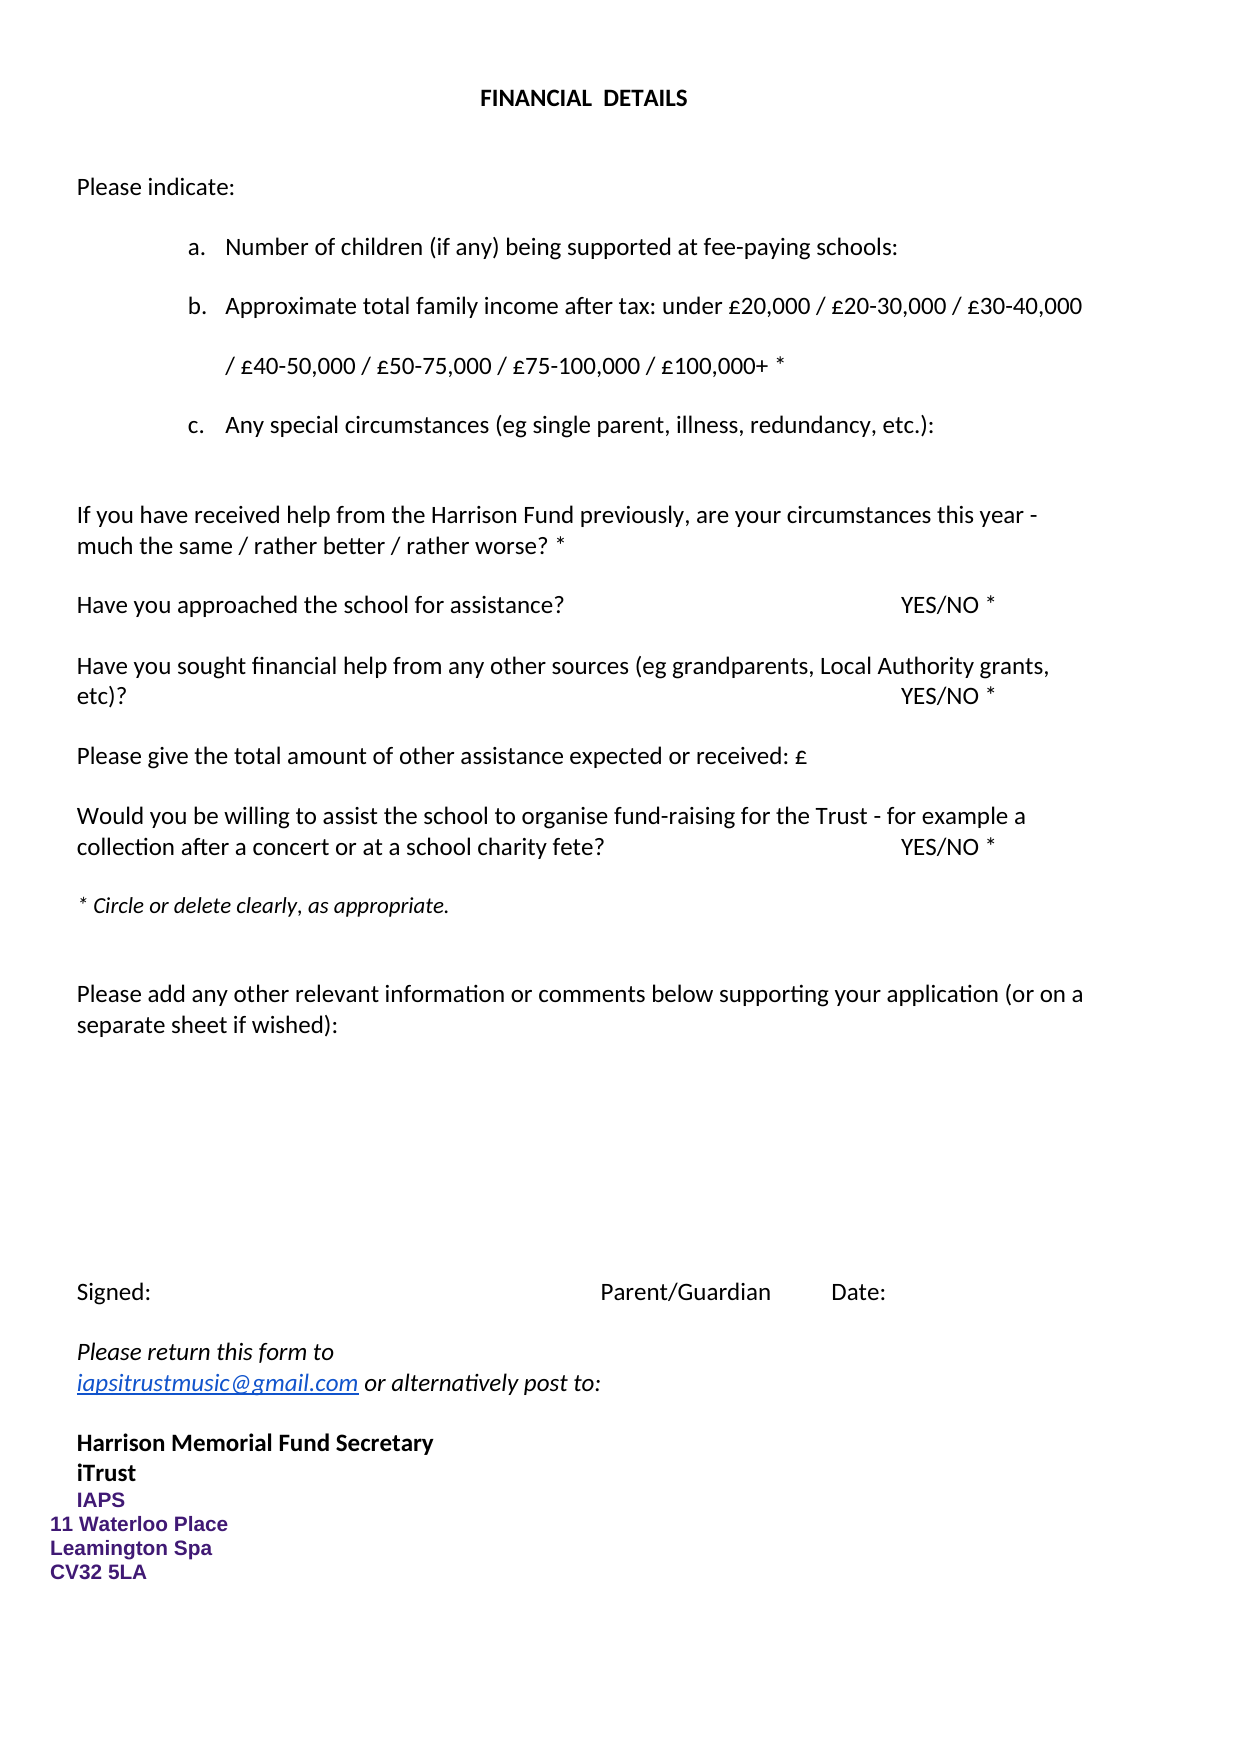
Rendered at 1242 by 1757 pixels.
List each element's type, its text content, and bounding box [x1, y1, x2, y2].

list Approximate total family income after tax: under £20,000 / £20-30,000 / £30-40,000 [188, 291, 1102, 321]
text Signed: Parent/Guardian Date: [77, 1276, 1102, 1307]
text / £40-50,000 / £50-75,000 / £75-100,000 / £100,000+ * [225, 350, 1102, 381]
subtitle IAPS [77, 1488, 1102, 1512]
subtitle FINANCIAL DETAILS [159, 82, 1009, 113]
text Would you be willing to assist the school to organise fund-raising for the Trust - for example a collection after a concert or at a school charity fete? YES/NO * [77, 800, 1028, 861]
subtitle Harrison Memorial Fund Secretary [77, 1427, 1102, 1457]
text Have you sought financial help from any other sources (eg grandparents, Local Authority grants, etc)? YES/NO * [77, 650, 1052, 711]
list Circle or delete clearly, as appropriate. [77, 891, 1102, 919]
subtitle 11 Waterloo Place [50, 1512, 1102, 1536]
text Please indicate: [77, 172, 1102, 202]
subtitle iTrust [77, 1457, 1102, 1488]
text If you have received help from the Harrison Fund previously, are your circumstances this year - much the same / rather better / rather worse? * [77, 499, 1040, 560]
text Please return this form to iapsitrustmusic@gmail.com or alternatively post to: [77, 1336, 624, 1397]
list Number of children (if any) being supported at fee-paying schools: [188, 231, 1102, 262]
text Please give the total amount of other assistance expected or received: £ [77, 740, 1102, 771]
subtitle CV32 5LA [50, 1560, 1102, 1584]
list Any special circumstances (eg single parent, illness, redundancy, etc.): [188, 409, 1102, 440]
text Please add any other relevant information or comments below supporting your application (or on a separate sheet if wished): [77, 978, 1102, 1039]
text Have you approached the school for assistance? YES/NO * [77, 590, 1102, 620]
subtitle Leamington Spa [50, 1536, 1102, 1560]
